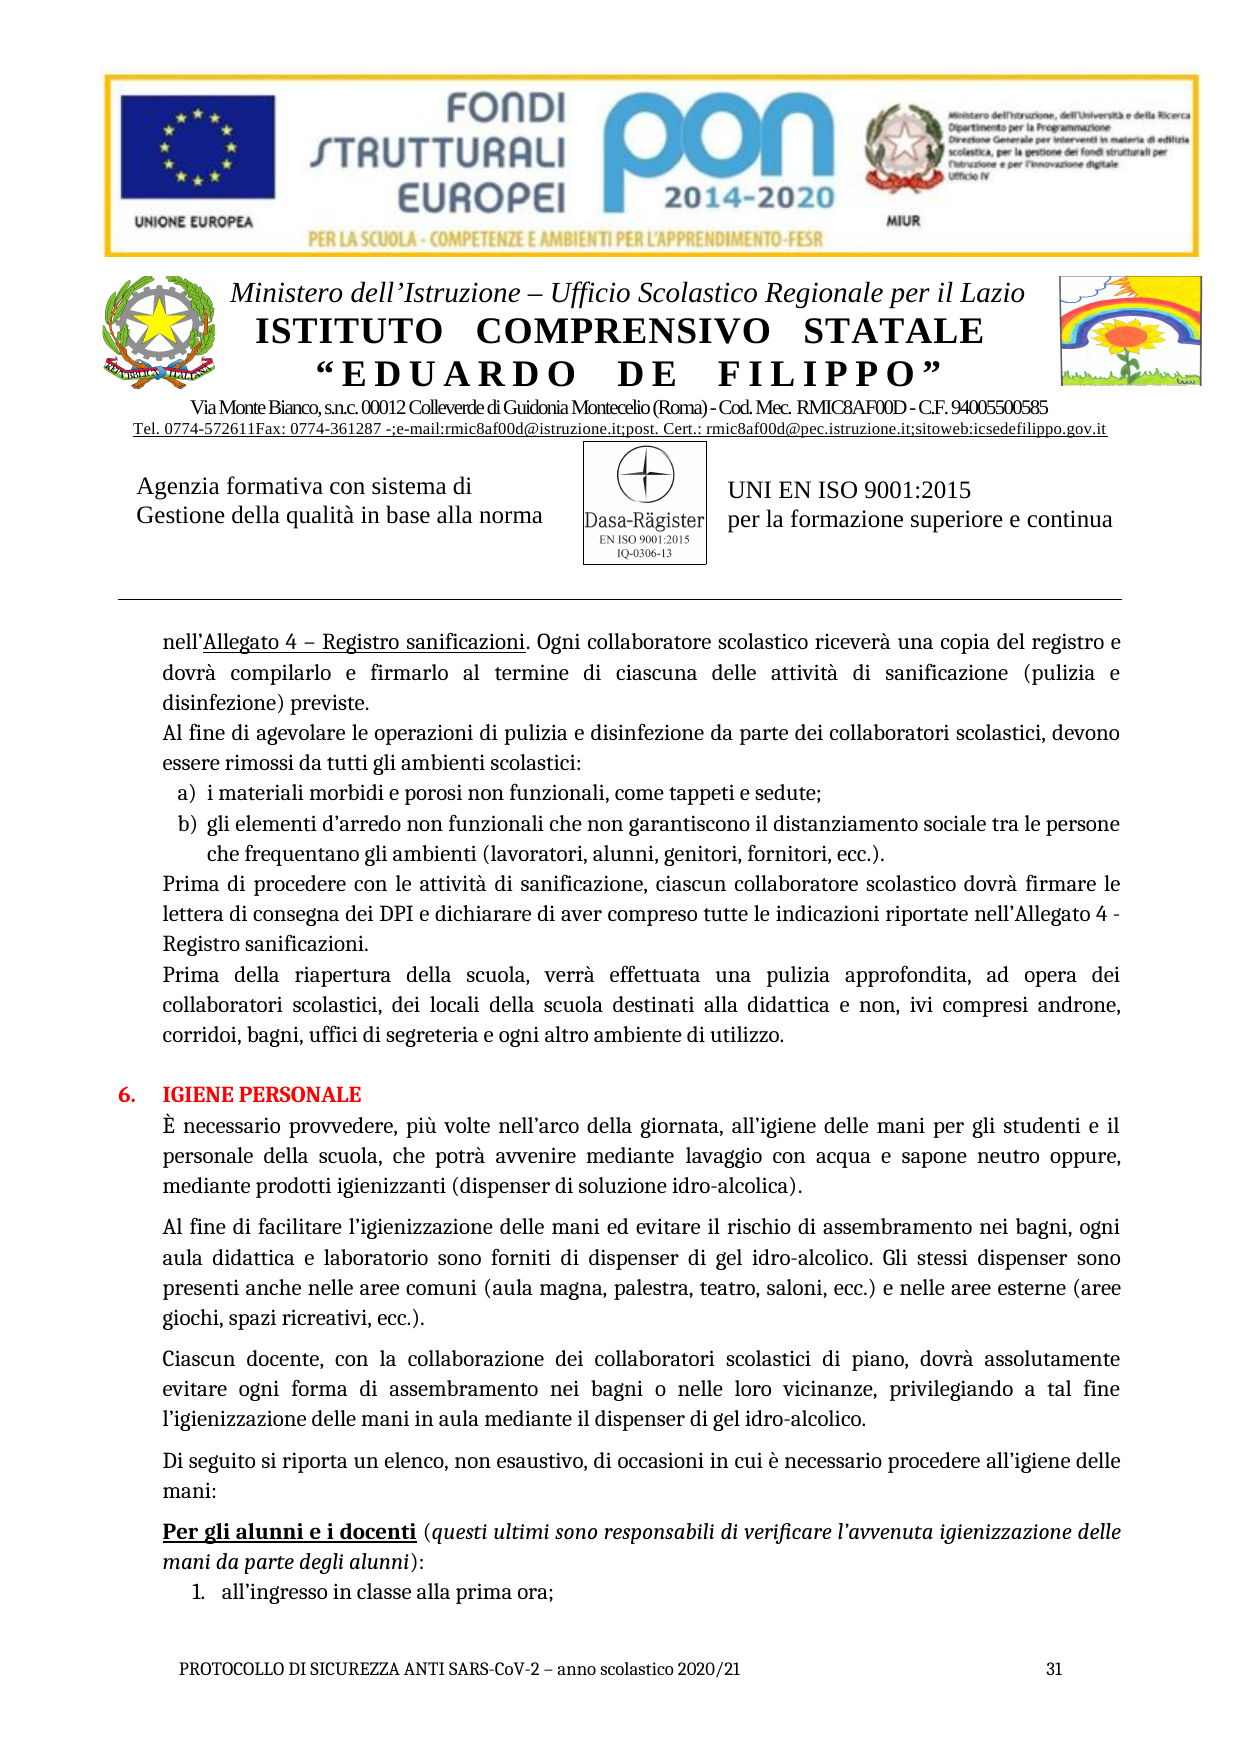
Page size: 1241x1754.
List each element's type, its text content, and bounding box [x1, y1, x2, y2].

text Al fine di agevolare le operazioni di pulizia e disinfezione da parte dei collaboratori scolastici, devono essere rimossi da tutti gli ambienti scolastici: [162, 720, 1122, 776]
list Al fine di facilitare l’igienizzazione delle mani ed evitare il rischio di assembramento nei bagni, ogni aula didattica e laboratorio sono forniti di dispenser di gel idro-alcolico. Gli stessi dispenser sono presenti anche nelle aree comuni (aula magna, palestra, teatro, saloni, ecc.) e nelle aree esterne (aree giochi, spazi ricreativi, ecc.). [162, 1214, 1122, 1331]
picture [584, 442, 706, 564]
list all’ingresso in classe alla prima ora; [192, 1579, 1122, 1606]
list Prima di procedere con le attività di sanificazione, ciascun collaboratore scolastico dovrà firmare le lettera di consegna dei DPI e dichiarare di aver compreso tutte le indicazioni riportate nell’Allegato 4 - Registro sanificazioni. [162, 871, 1122, 958]
list Tutti gli ambienti, gli arredi e i materiali devono essere opportunamente igienizzati. L’elenco dettagliato degli elementi oggetto di pulizia e disinfezione e la relativa frequenza sono riportati nell’Allegato 4 – Registro sanificazioni. Ogni collaboratore scolastico riceverà una copia del registro e dovrà compilarlo e firmarlo al termine di ciascuna delle attività di sanificazione (pulizia e disinfezione) previste. [162, 629, 1122, 716]
picture [99, 66, 1202, 257]
list Di seguito si riporta un elenco, non esaustivo, di occasioni in cui è necessario procedere all’igiene delle mani: [162, 1447, 1122, 1504]
list È necessario provvedere, più volte nell’arco della giornata, all’igiene delle mani per gli studenti e il personale della scuola, che potrà avvenire mediante lavaggio con acqua e sapone neutro oppure, mediante prodotti igienizzanti (dispenser di soluzione idro-alcolica). [162, 1112, 1122, 1199]
picture [102, 276, 216, 389]
list gli elementi d’arredo non funzionali che non garantiscono il distanziamento sociale tra le persone che frequentano gli ambienti (lavoratori, alunni, genitori, fornitori, ecc.). [177, 810, 1122, 867]
list IGIENE PERSONALE [118, 1082, 1122, 1109]
list Prima della riapertura della scuola, verrà effettuata una pulizia approfondita, ad opera dei collaboratori scolastici, dei locali della scuola destinati alla didattica e non, ivi compresi androne, corridoi, bagni, uffici di segreteria e ogni altro ambiente di utilizzo. [162, 961, 1122, 1048]
picture [1055, 276, 1203, 386]
list Ciascun docente, con la collaborazione dei collaboratori scolastici di piano, dovrà assolutamente evitare ogni forma di assembramento nei bagni o nelle loro vicinanze, privilegiando a tal fine l’igienizzazione delle mani in aula mediante il dispenser di gel idro-alcolico. [162, 1346, 1122, 1433]
list i materiali morbidi e porosi non funzionali, come tappeti e sedute; [177, 780, 1122, 807]
list Per gli alunni e i docenti (questi ultimi sono responsabili di verificare l’avvenuta igienizzazione delle mani da parte degli alunni): [162, 1519, 1122, 1575]
